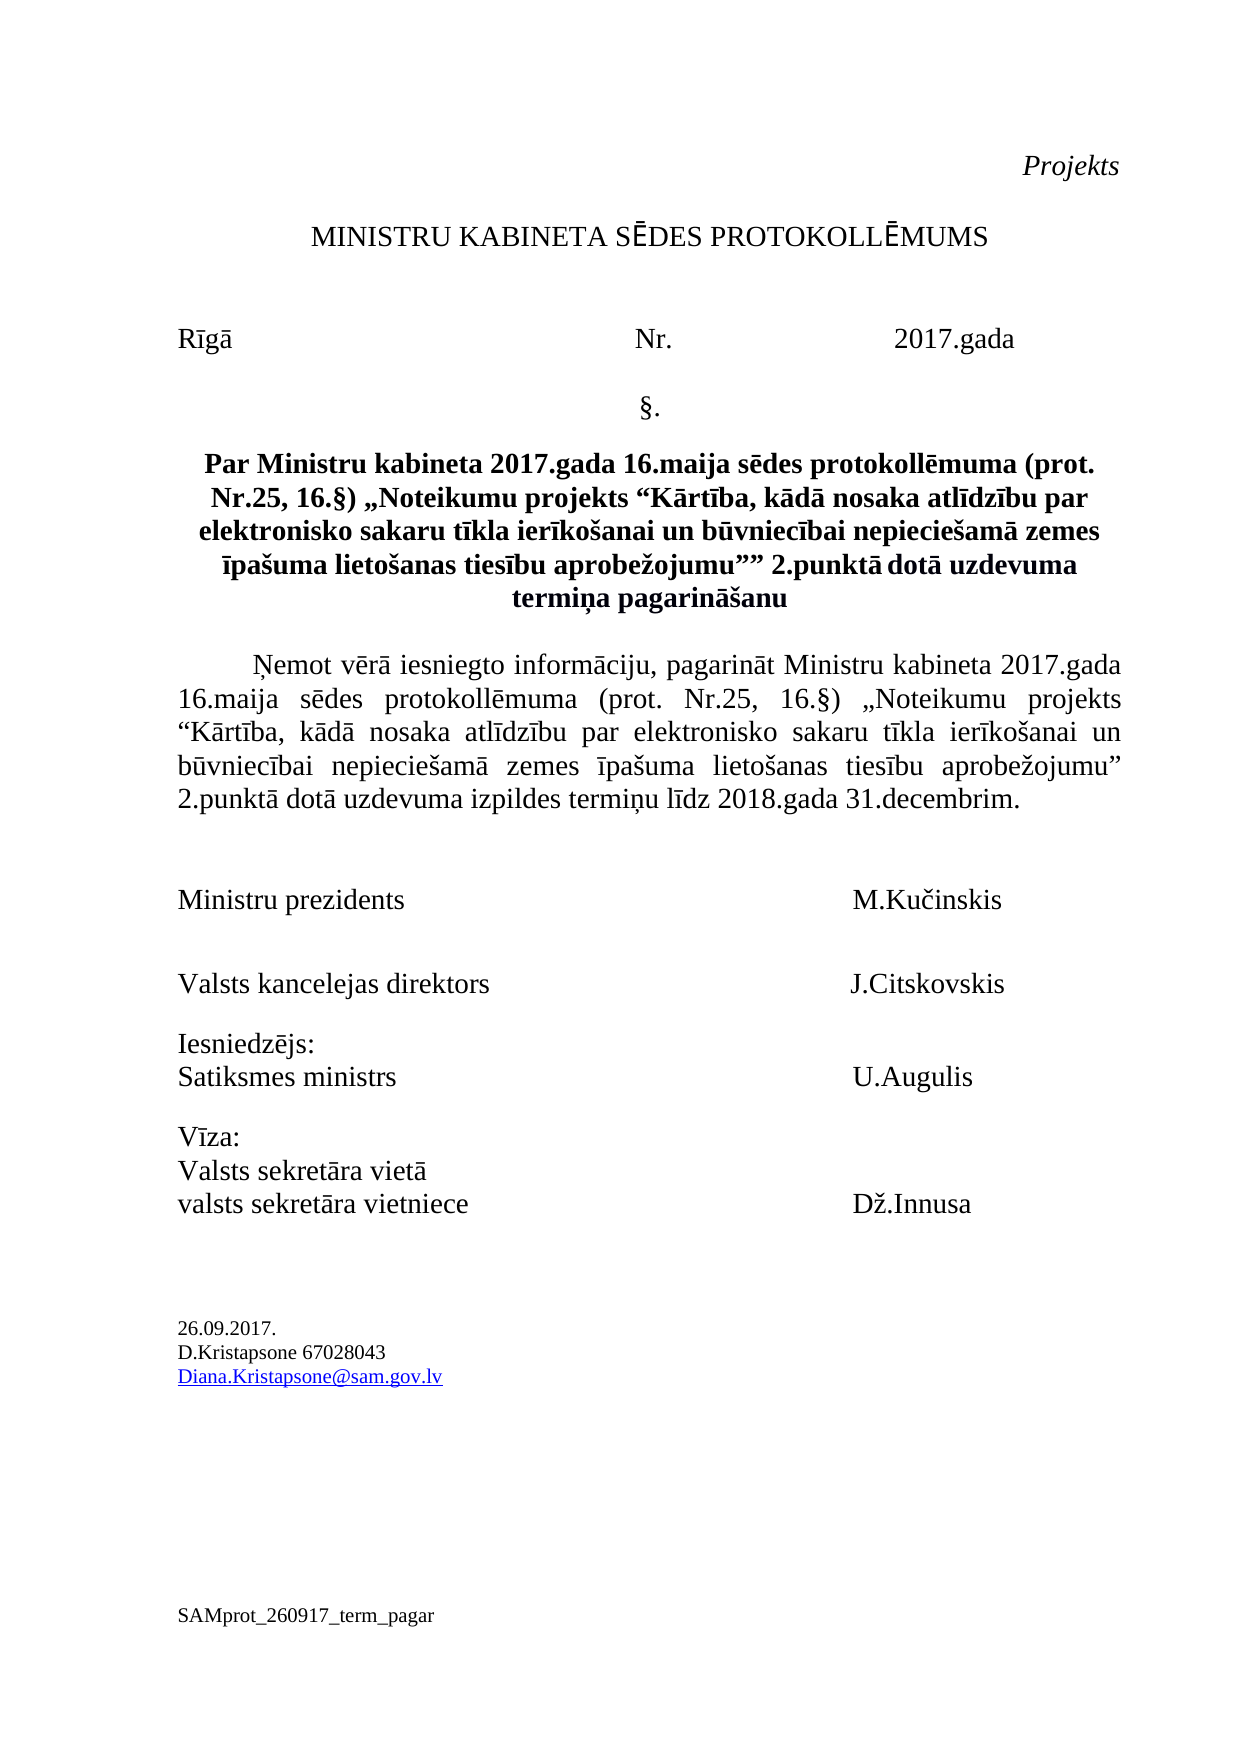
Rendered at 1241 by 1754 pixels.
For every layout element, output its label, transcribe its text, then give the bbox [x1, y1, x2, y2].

text Valsts sekretāra vietā [177, 1153, 1122, 1187]
text Ministru prezidents M.Kučinskis [177, 882, 1122, 916]
text valsts sekretāra vietniece Dž.Innusa [177, 1187, 1122, 1220]
text Vīza: [177, 1119, 1122, 1153]
text 26.09.2017. [177, 1316, 1122, 1340]
text Ņemot vērā iesniegto informāciju, pagarināt Ministru kabineta 2017.gada 16.maija sēdes protokollēmuma (prot. Nr.25, 16.§) „Noteikumu projekts “Kārtība, kādā nosaka atlīdzību par elektronisko sakaru tīkla ierīkošanai un būvniecībai nepieciešamā zemes īpašuma lietošanas tiesību aprobežojumu” 2.punktā dotā uzdevuma izpildes termiņu līdz 2018.gada 31.decembrim. [177, 647, 1122, 815]
text §. [177, 389, 1122, 422]
text Valsts kancelejas direktors J.Citskovskis [177, 966, 1122, 1000]
text Iesniedzējs: [177, 1026, 1122, 1059]
text Rīgā Nr. 2017.gada [177, 322, 1122, 355]
text D.Kristapsone 67028043 [177, 1340, 1122, 1364]
text Satiksmes ministrs U.Augulis [177, 1059, 1122, 1093]
text Diana.Kristapsone@sam.gov.lv [177, 1364, 1122, 1388]
text Par Ministru kabineta 2017.gada 16.maija sēdes protokollēmuma (prot. Nr.25, 16.§) „Noteikumu projekts “Kārtība, kādā nosaka atlīdzību par elektronisko sakaru tīkla ierīkošanai un būvniecībai nepieciešamā zemes īpašuma lietošanas tiesību aprobežojumu”” 2.punktā dotā uzdevuma termiņa pagarināšanu [177, 446, 1122, 614]
text Projekts [177, 148, 1122, 181]
text MINISTRU KABINETA SĒDES PROTOKOLLĒMUMS [177, 215, 1122, 254]
